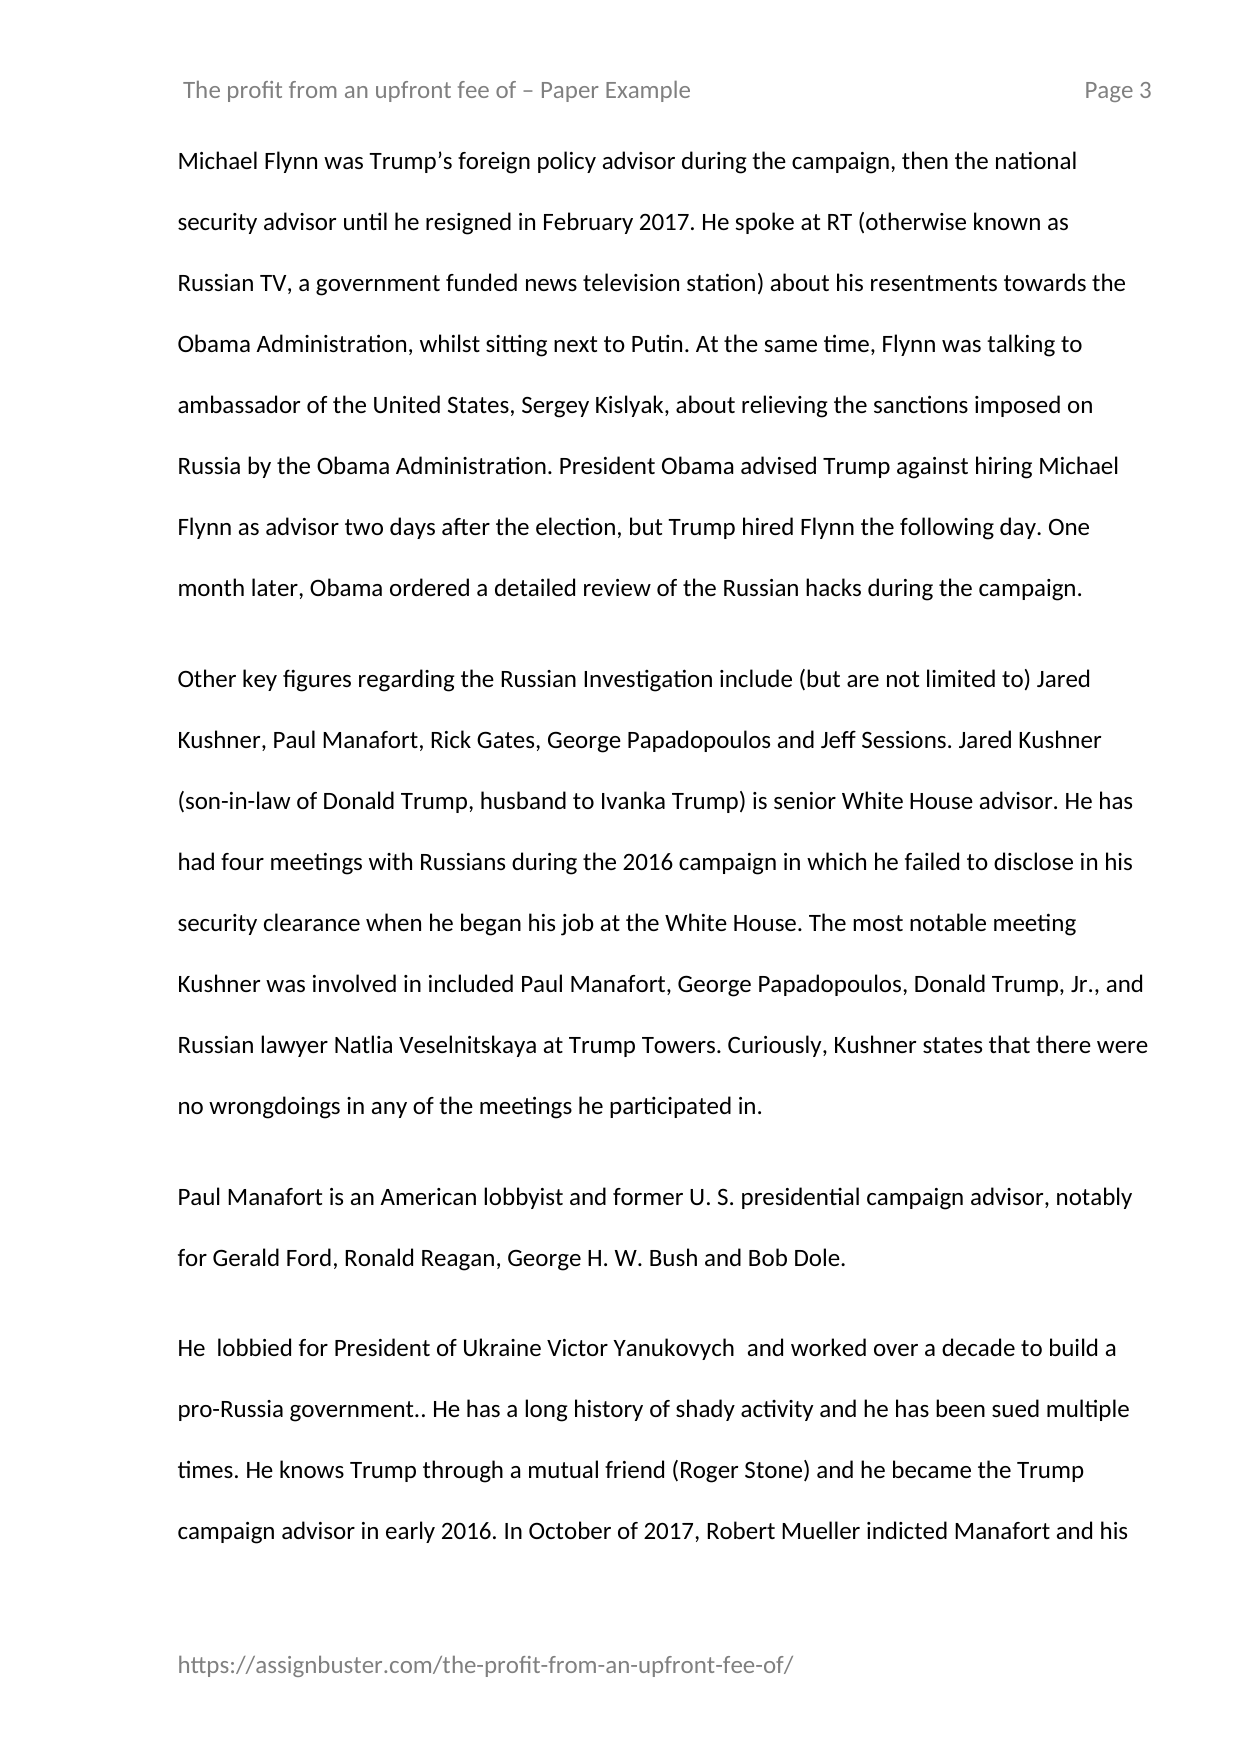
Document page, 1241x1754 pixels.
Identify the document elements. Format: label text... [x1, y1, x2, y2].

text Michael Flynn was Trump’s foreign policy advisor during the campaign, then the national security advisor until he resigned in February 2017. He spoke at RT (otherwise known as Russian TV, a government funded news television station) about his resentments towards the Obama Administration, whilst sitting next to Putin. At the same time, Flynn was talking to ambassador of the United States, Sergey Kislyak, about relieving the sanctions imposed on Russia by the Obama Administration. President Obama advised Trump against hiring Michael Flynn as advisor two days after the election, but Trump hired Flynn the following day. One month later, Obama ordered a detailed review of the Russian hacks during the campaign. [177, 145, 1152, 603]
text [177, 1332, 1152, 1546]
text Paul Manafort is an American lobbyist and former U. S. presidential campaign advisor, notably for Gerald Ford, Ronald Reagan, George H. W. Bush and Bob Dole. [177, 1181, 1152, 1272]
text Other key figures regarding the Russian Investigation include (but are not limited to) Jared Kushner, Paul Manafort, Rick Gates, George Papadopoulos and Jeff Sessions. Jared Kushner (son-in-law of Donald Trump, husband to Ivanka Trump) is senior White House advisor. He has had four meetings with Russians during the 2016 campaign in which he failed to disclose in his security clearance when he began his job at the White House. The most notable meeting Kushner was involved in included Paul Manafort, George Papadopoulos, Donald Trump, Jr., and Russian lawyer Natlia Veselnitskaya at Trump Towers. Curiously, Kushner states that there were no wrongdoings in any of the meetings he participated in. [177, 663, 1152, 1121]
